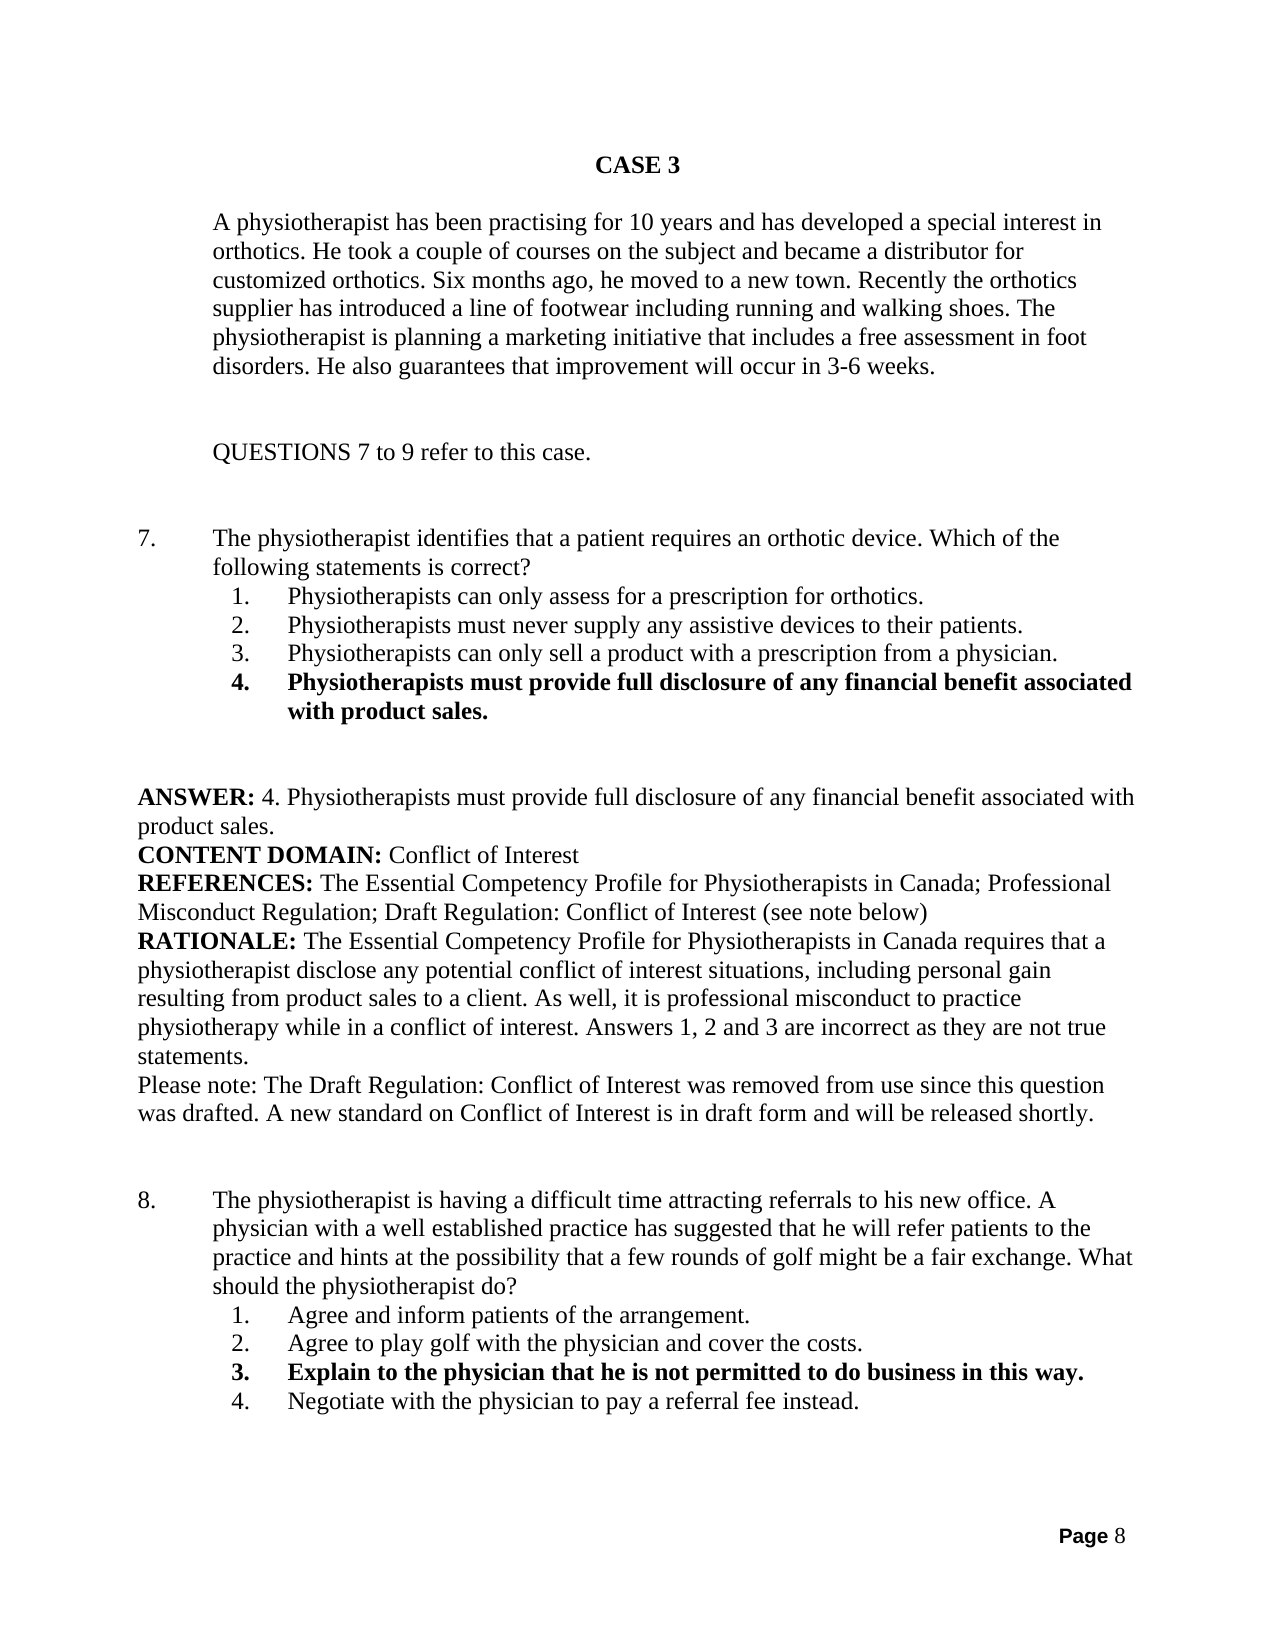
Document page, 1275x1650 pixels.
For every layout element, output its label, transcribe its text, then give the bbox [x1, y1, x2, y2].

subtitle Physiotherapists must provide full disclosure of any financial benefit associated with product sales. [231, 667, 1133, 725]
text Please note: The Draft Regulation: Conflict of Interest was removed from use since this question was drafted. A new standard on Conflict of Interest is in draft form and will be released shortly. [137, 1070, 1107, 1127]
text CASE 3 [249, 150, 1026, 179]
text RATIONALE: The Essential Competency Profile for Physiotherapists in Canada requires that a physiotherapist disclose any potential conflict of interest situations, including personal gain resulting from product sales to a client. As well, it is professional misconduct to practice physiotherapy while in a conflict of interest. Answers 1, 2 and 3 are incorrect as they are not true statements. [137, 926, 1108, 1070]
text ANSWER: 4. Physiotherapists must provide full disclosure of any financial benefit associated with product sales. [137, 782, 1137, 840]
list Agree and inform patients of the arrangement. [231, 1300, 1150, 1328]
text A physiotherapist has been practising for 10 years and has developed a special interest in orthotics. He took a couple of courses on the subject and became a distributor for customized orthotics. Six months ago, he moved to a new town. Recently the orthotics supplier has introduced a line of footwear including running and walking shoes. The physiotherapist is planning a marketing initiative that includes a free assessment in foot disorders. He also guarantees that improvement will occur in 3-6 weeks. [212, 207, 1104, 380]
list Physiotherapists can only sell a product with a prescription from a physician. [231, 638, 1150, 667]
list The physiotherapist is having a difficult time attracting referrals to his new office. A physician with a well established practice has suggested that he will refer patients to the practice and hints at the possibility that a few rounds of golf might be a fair exchange. What should the physiotherapist do? [137, 1185, 1133, 1300]
list Negotiate with the physician to pay a referral fee instead. [231, 1386, 1150, 1415]
text REFERENCES: The Essential Competency Profile for Physiotherapists in Canada; Professional Misconduct Regulation; Draft Regulation: Conflict of Interest (see note below) [137, 868, 1114, 926]
text QUESTIONS 7 to 9 refer to this case. [212, 437, 1150, 466]
subtitle Explain to the physician that he is not permitted to do business in this way. [231, 1357, 1150, 1386]
list Agree to play golf with the physician and cover the costs. [231, 1328, 1150, 1357]
list Physiotherapists must never supply any assistive devices to their patients. [231, 610, 1150, 638]
list The physiotherapist identifies that a patient requires an orthotic device. Which of the following statements is correct? [137, 523, 1060, 581]
text CONTENT DOMAIN: Conflict of Interest [137, 840, 1150, 868]
list Physiotherapists can only assess for a prescription for orthotics. [231, 581, 1150, 610]
